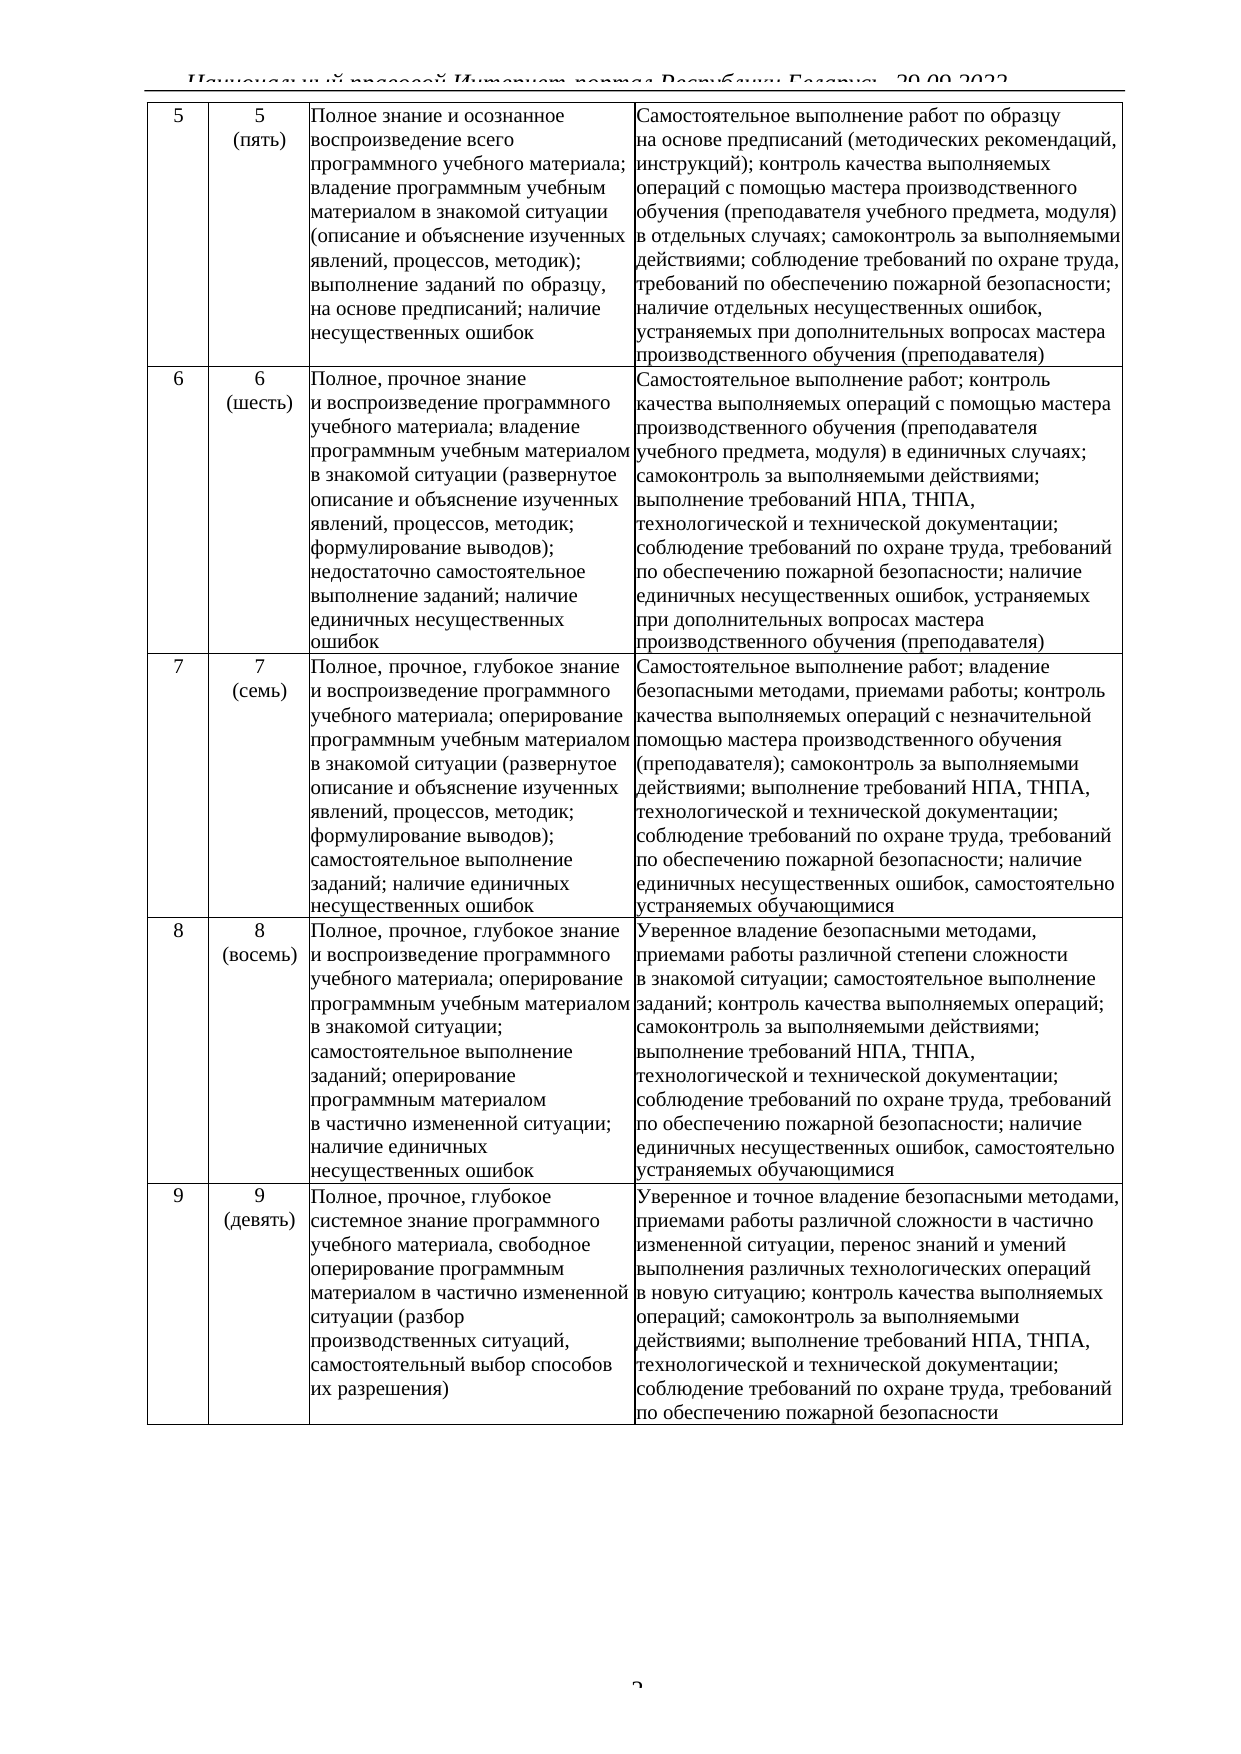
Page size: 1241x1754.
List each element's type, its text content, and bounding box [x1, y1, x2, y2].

table_cell 9 (девять) [209, 1184, 309, 1424]
table_cell 6 (шесть) [209, 367, 309, 653]
table_cell 8 (восемь) [209, 918, 309, 1183]
table_cell Полное, прочное, глубокое системное знание программного учебного материала, свободное оперирование программным материалом в частично измененной ситуации (разбор производственных ситуаций, самостоятельный выбор способов их разрешения) [310, 1184, 634, 1424]
table_cell 8 [148, 918, 208, 1183]
table_header Полное знание и осознанное воспроизведение всего программного учебного материала; владение программным учебным материалом в знакомой ситуации (описание и объяснение изученных явлений, процессов, методик); выполнение заданий по образцу, на основе предписаний; наличие несущественных ошибок [310, 103, 634, 366]
table_header Самостоятельное выполнение работ по образцу на основе предписаний (методических рекомендаций, инструкций); контроль качества выполняемых операций с помощью мастера производственного обучения (преподавателя учебного предмета, модуля) в отдельных случаях; самоконтроль за выполняемыми действиями; соблюдение требований по охране труда, требований по обеспечению пожарной безопасности; наличие отдельных несущественных ошибок, устраняемых при дополнительных вопросах мастера производственного обучения (преподавателя) [636, 103, 1122, 366]
table_cell Уверенное владение безопасными методами, приемами работы различной степени сложности в знакомой ситуации; самостоятельное выполнение заданий; контроль качества выполняемых операций; самоконтроль за выполняемыми действиями; выполнение требований НПА, ТНПА, технологической и технической документации; соблюдение требований по охране труда, требований по обеспечению пожарной безопасности; наличие единичных несущественных ошибок, самостоятельно устраняемых обучающимися [636, 918, 1122, 1183]
table_cell Самостоятельное выполнение работ; контроль качества выполняемых операций с помощью мастера производственного обучения (преподавателя учебного предмета, модуля) в единичных случаях; самоконтроль за выполняемыми действиями; выполнение требований НПА, ТНПА, технологической и технической документации; соблюдение требований по охране труда, требований по обеспечению пожарной безопасности; наличие единичных несущественных ошибок, устраняемых при дополнительных вопросах мастера производственного обучения (преподавателя) [636, 367, 1122, 653]
table_cell 6 [148, 367, 208, 653]
table_cell 9 [148, 1184, 208, 1424]
table_cell 7 [148, 654, 208, 917]
table_header 5 [148, 103, 208, 366]
table_cell Уверенное и точное владение безопасными методами, приемами работы различной сложности в частично измененной ситуации, перенос знаний и умений выполнения различных технологических операций в новую ситуацию; контроль качества выполняемых операций; самоконтроль за выполняемыми действиями; выполнение требований НПА, ТНПА, технологической и технической документации; соблюдение требований по охране труда, требований по обеспечению пожарной безопасности [636, 1184, 1122, 1424]
table_cell 7 (семь) [209, 654, 309, 917]
table_cell Самостоятельное выполнение работ; владение безопасными методами, приемами работы; контроль качества выполняемых операций с незначительной помощью мастера производственного обучения (преподавателя); самоконтроль за выполняемыми действиями; выполнение требований НПА, ТНПА, технологической и технической документации; соблюдение требований по охране труда, требований по обеспечению пожарной безопасности; наличие единичных несущественных ошибок, самостоятельно устраняемых обучающимися [636, 654, 1122, 917]
table_cell Полное, прочное, глубокое знание и воспроизведение программного учебного материала; оперирование программным учебным материалом в знакомой ситуации; самостоятельное выполнение заданий; оперирование программным материалом в частично измененной ситуации; наличие единичных несущественных ошибок [310, 918, 634, 1183]
table_header 5 (пять) [209, 103, 309, 366]
table_cell Полное, прочное, глубокое знание и воспроизведение программного учебного материала; оперирование программным учебным материалом в знакомой ситуации (развернутое описание и объяснение изученных явлений, процессов, методик; формулирование выводов); самостоятельное выполнение заданий; наличие единичных несущественных ошибок [310, 654, 634, 917]
table_cell Полное, прочное знание и воспроизведение программного учебного материала; владение программным учебным материалом в знакомой ситуации (развернутое описание и объяснение изученных явлений, процессов, методик; формулирование выводов); недостаточно самостоятельное выполнение заданий; наличие единичных несущественных ошибок [310, 367, 634, 653]
